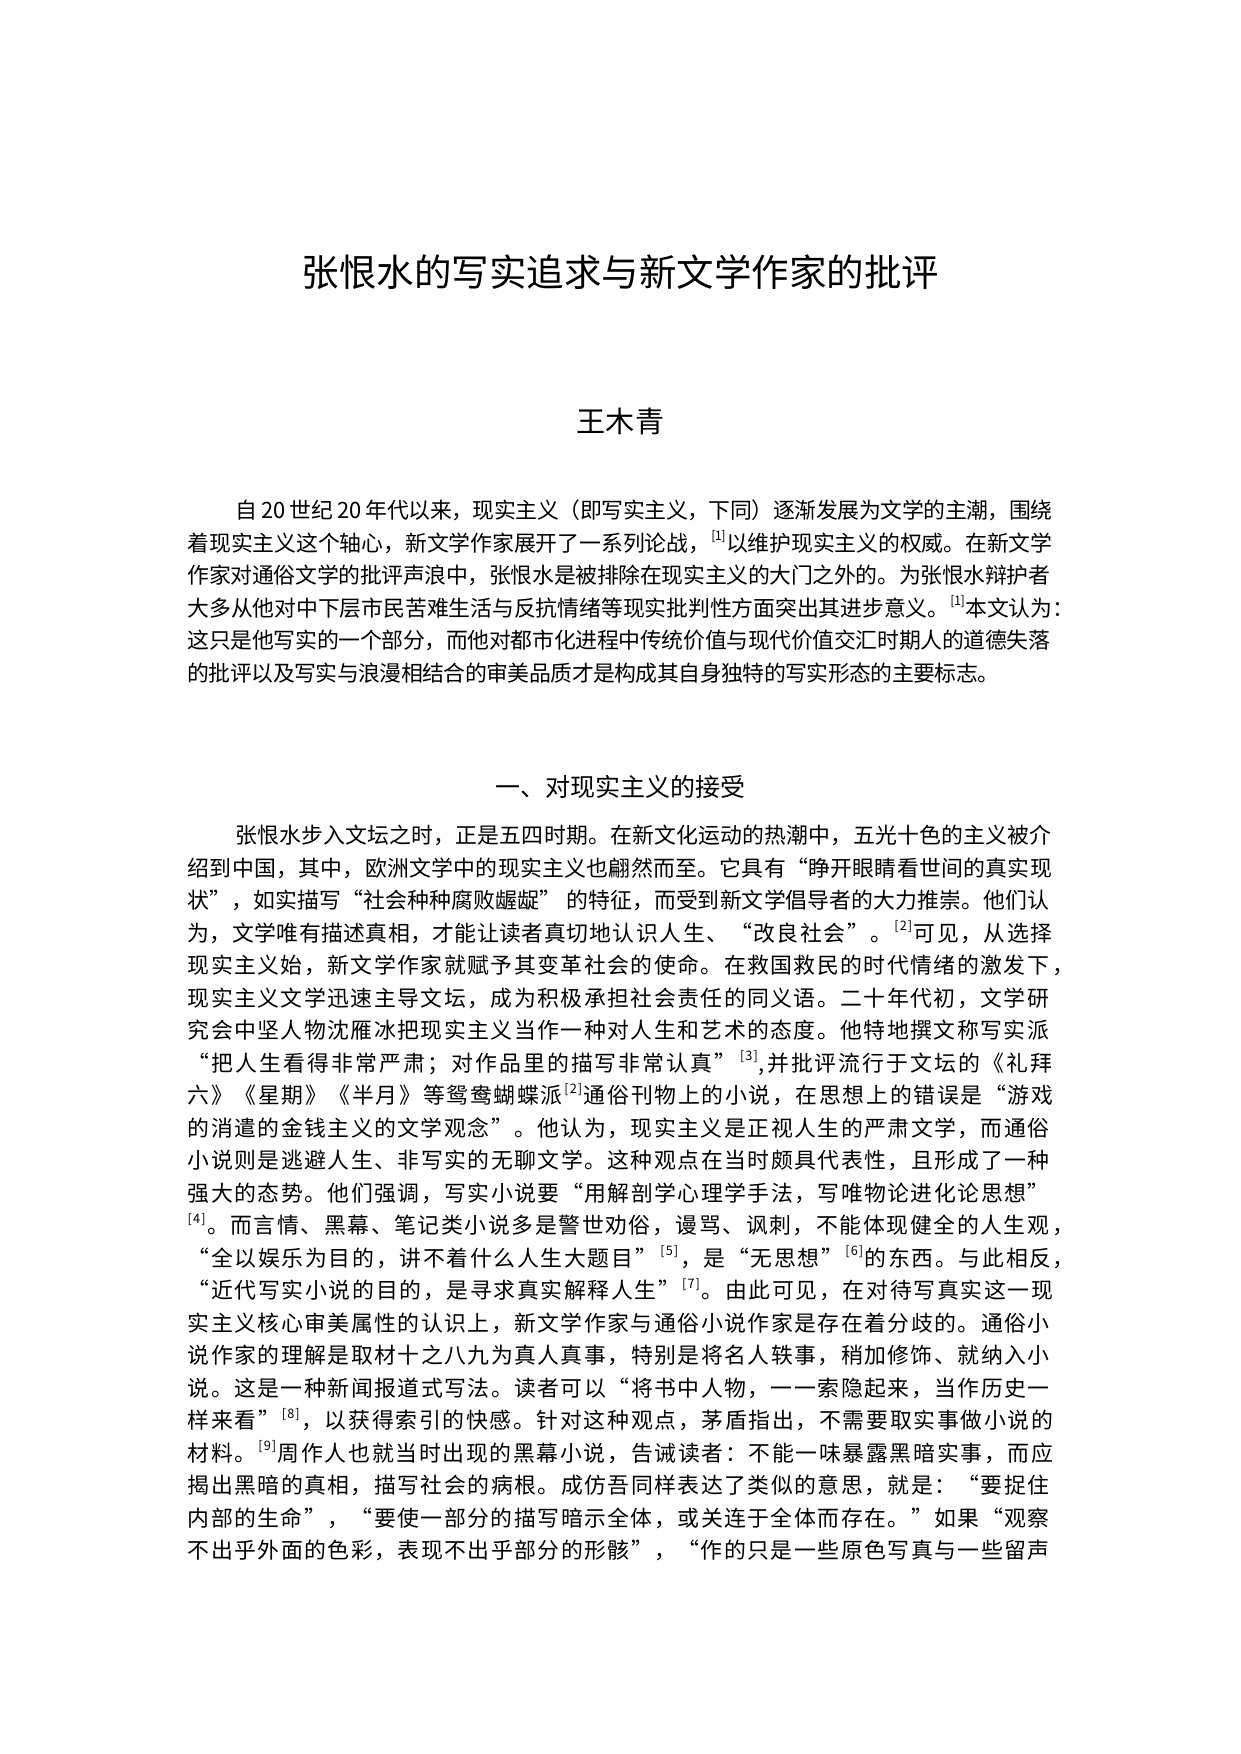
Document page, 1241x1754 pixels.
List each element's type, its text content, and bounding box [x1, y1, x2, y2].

text 王木青 [187, 387, 1053, 452]
text 自20世纪20年代以来，现实主义（即写实主义，下同）逐渐发展为文学的主潮，围绕着现实主义这个轴心，新文学作家展开了一系列论战，[1]以维护现实主义的权威。在新文学作家对通俗文学的批评声浪中，张恨水是被排除在现实主义的大门之外的。为张恨水辩护者，大多从他对中下层市民苦难生活与反抗情绪等现实批判性方面突出其进步意义。[1]本文认为：这只是他写实的一个部分，而他对都市化进程中传统价值与现代价值交汇时期人的道德失落的批评以及写实与浪漫相结合的审美品质才是构成其自身独特的写实形态的主要标志。 [187, 493, 1053, 688]
text 张恨水的写实追求与新文学作家的批评 [187, 238, 1053, 303]
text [187, 818, 1053, 1566]
text 一、对现实主义的接受 [187, 753, 1053, 818]
